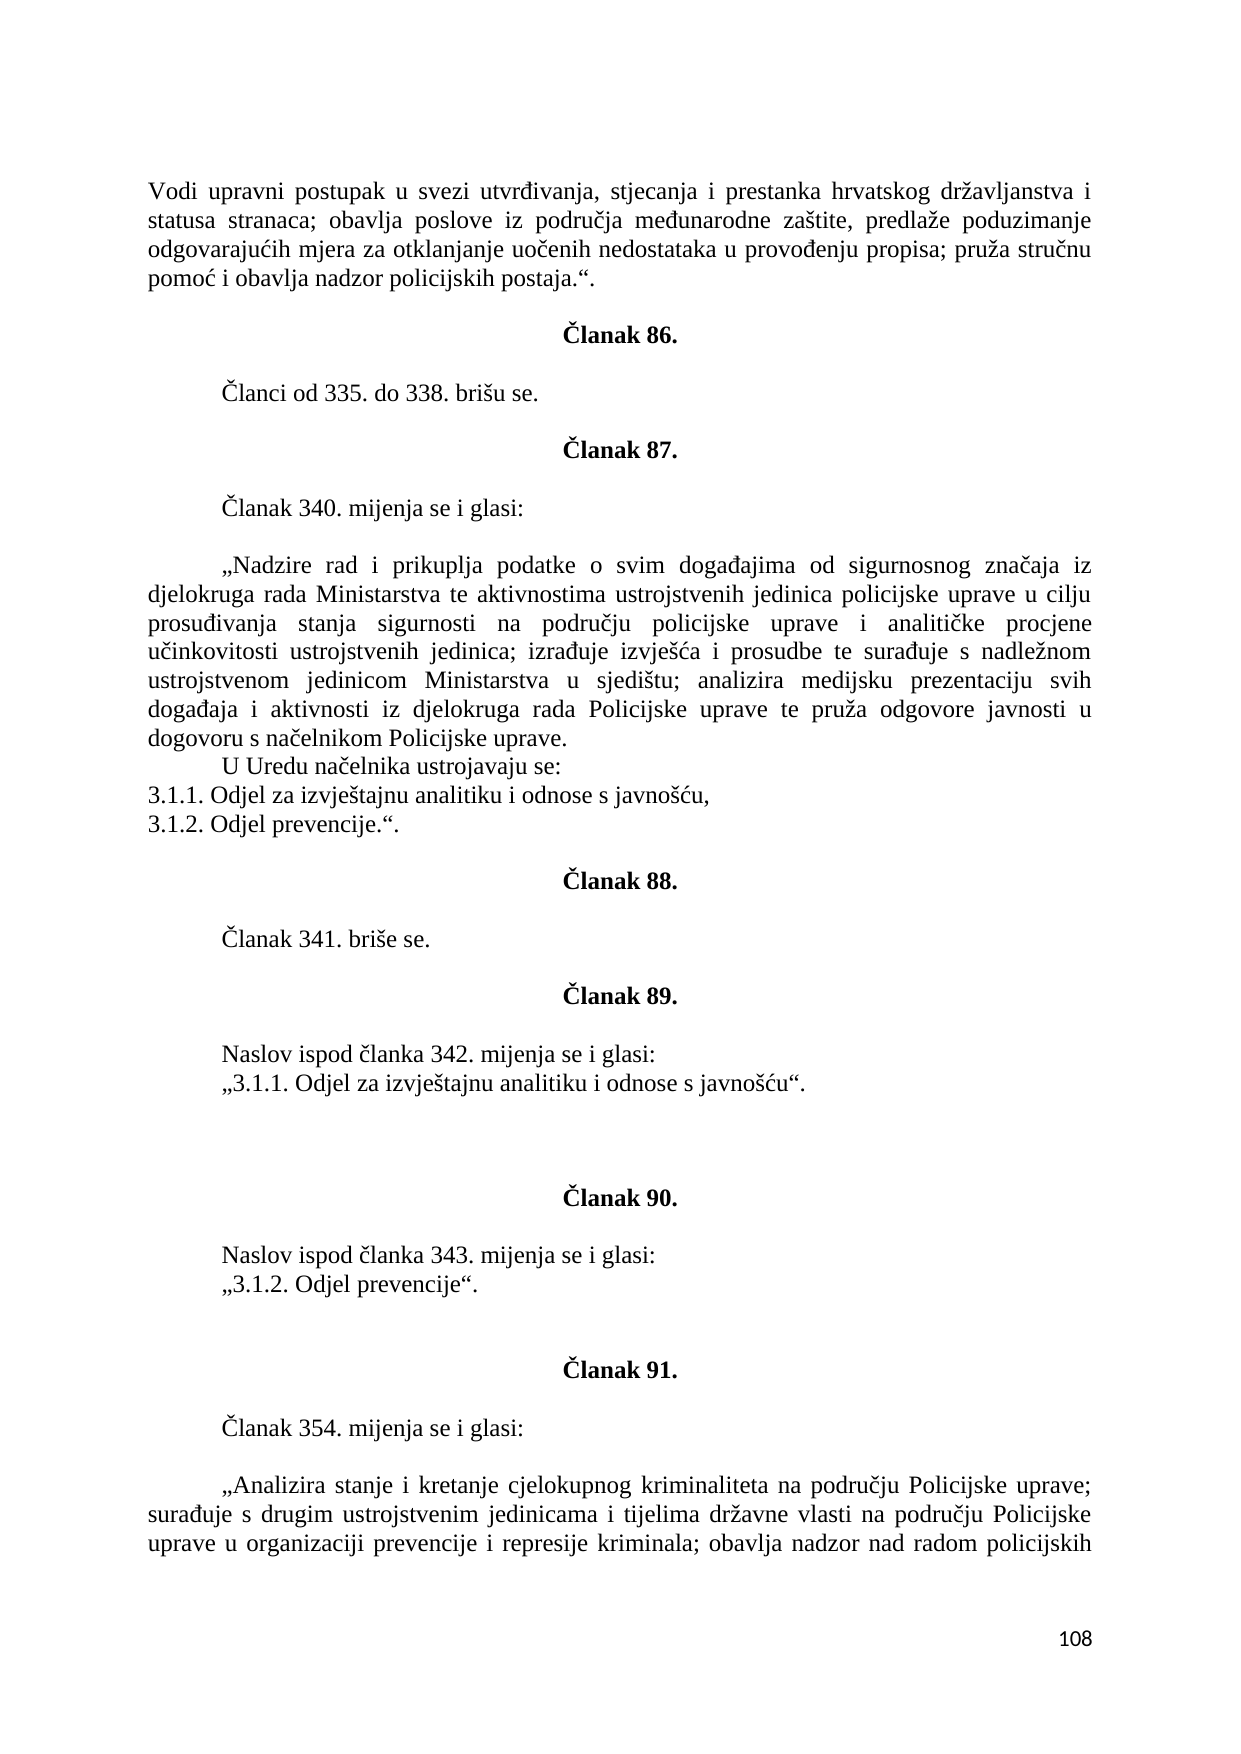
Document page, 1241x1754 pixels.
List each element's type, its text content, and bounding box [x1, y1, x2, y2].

text Naslov ispod članka 343. mijenja se i glasi: [148, 1240, 1093, 1269]
text Članak 86. [148, 320, 1093, 349]
text 3.1.1. Odjel za izvještajnu analitiku i odnose s javnošću, [148, 780, 1093, 809]
text U Uredu načelnika ustrojavaju se: [148, 751, 1093, 780]
text 3.1.2. Odjel prevencije.“. [148, 809, 1093, 838]
text Naslov ispod članka 342. mijenja se i glasi: [148, 1039, 1093, 1068]
text Članak 354. mijenja se i glasi: [148, 1413, 1093, 1441]
text „3.1.1. Odjel za izvještajnu analitiku i odnose s javnošću“. [148, 1068, 1093, 1096]
text Članak 87. [148, 435, 1093, 464]
text „3.1.2. Odjel prevencije“. [148, 1269, 1093, 1298]
text „Nadzire rad i prikuplja podatke o svim događajima od sigurnosnog značaja iz djelokruga rada Ministarstva te aktivnostima ustrojstvenih jedinica policijske uprave u cilju prosuđivanja stanja sigurnosti na području policijske uprave i analitičke procjene učinkovitosti ustrojstvenih jedinica; izrađuje izvješća i prosudbe te surađuje s nadležnom ustrojstvenom jedinicom Ministarstva u sjedištu; analizira medijsku prezentaciju svih događaja i aktivnosti iz djelokruga rada Policijske uprave te pruža odgovore javnosti u dogovoru s načelnikom Policijske uprave. [148, 550, 1093, 751]
text Članak 90. [148, 1183, 1093, 1211]
text Članak 340. mijenja se i glasi: [148, 493, 1093, 521]
text Članci od 335. do 338. brišu se. [148, 378, 1093, 406]
text Članak 88. [148, 866, 1093, 895]
text Članak 91. [148, 1355, 1093, 1384]
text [148, 1471, 1093, 1557]
text Članak 341. briše se. [148, 924, 1093, 953]
text Članak 89. [148, 981, 1093, 1010]
text Vodi upravni postupak u svezi utvrđivanja, stjecanja i prestanka hrvatskog državljanstva i statusa stranaca; obavlja poslove iz područja međunarodne zaštite, predlaže poduzimanje odgovarajućih mjera za otklanjanje uočenih nedostataka u provođenju propisa; pruža stručnu pomoć i obavlja nadzor policijskih postaja.“. [148, 176, 1093, 291]
